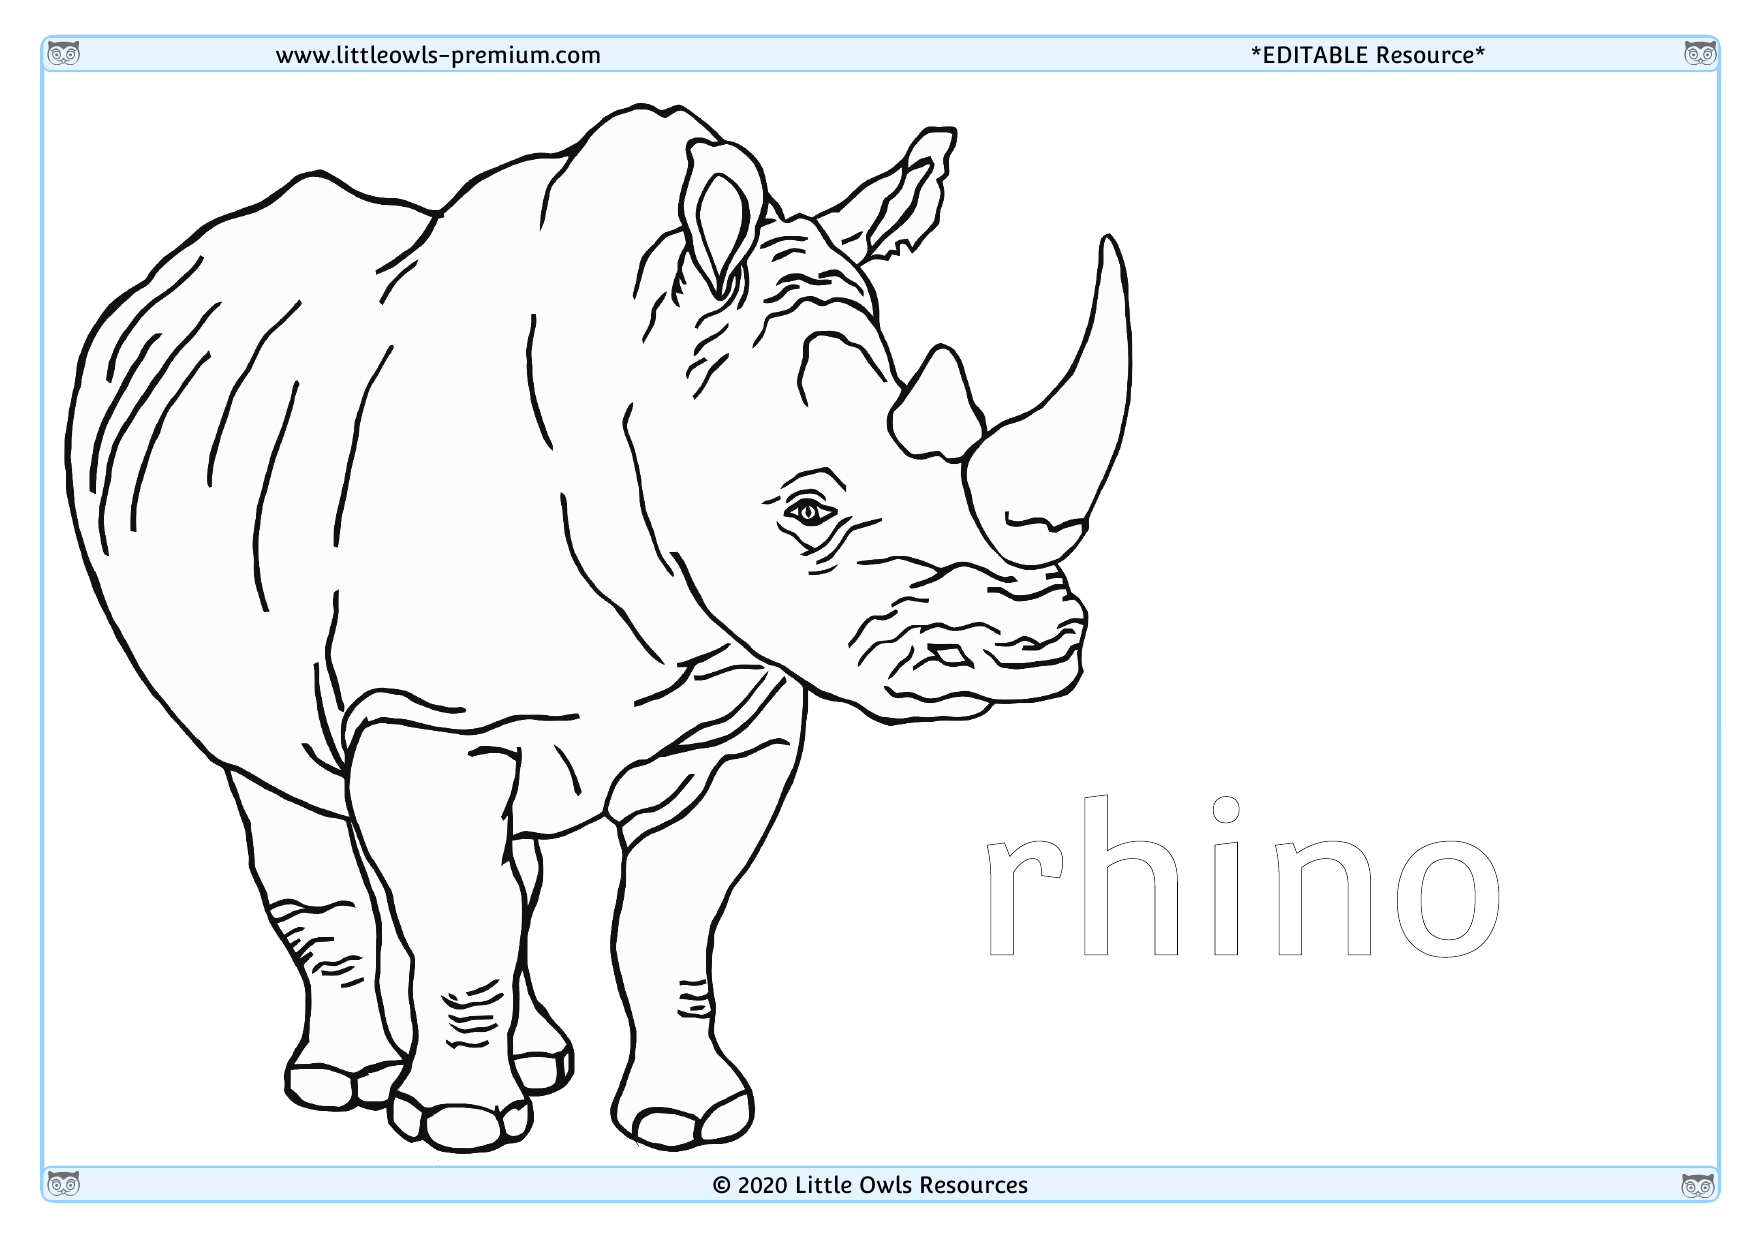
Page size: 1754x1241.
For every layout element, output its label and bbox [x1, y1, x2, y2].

picture [1676, 1169, 1722, 1205]
picture [42, 1166, 87, 1203]
picture [64, 103, 1133, 1161]
picture [1679, 36, 1724, 72]
picture [42, 36, 87, 72]
